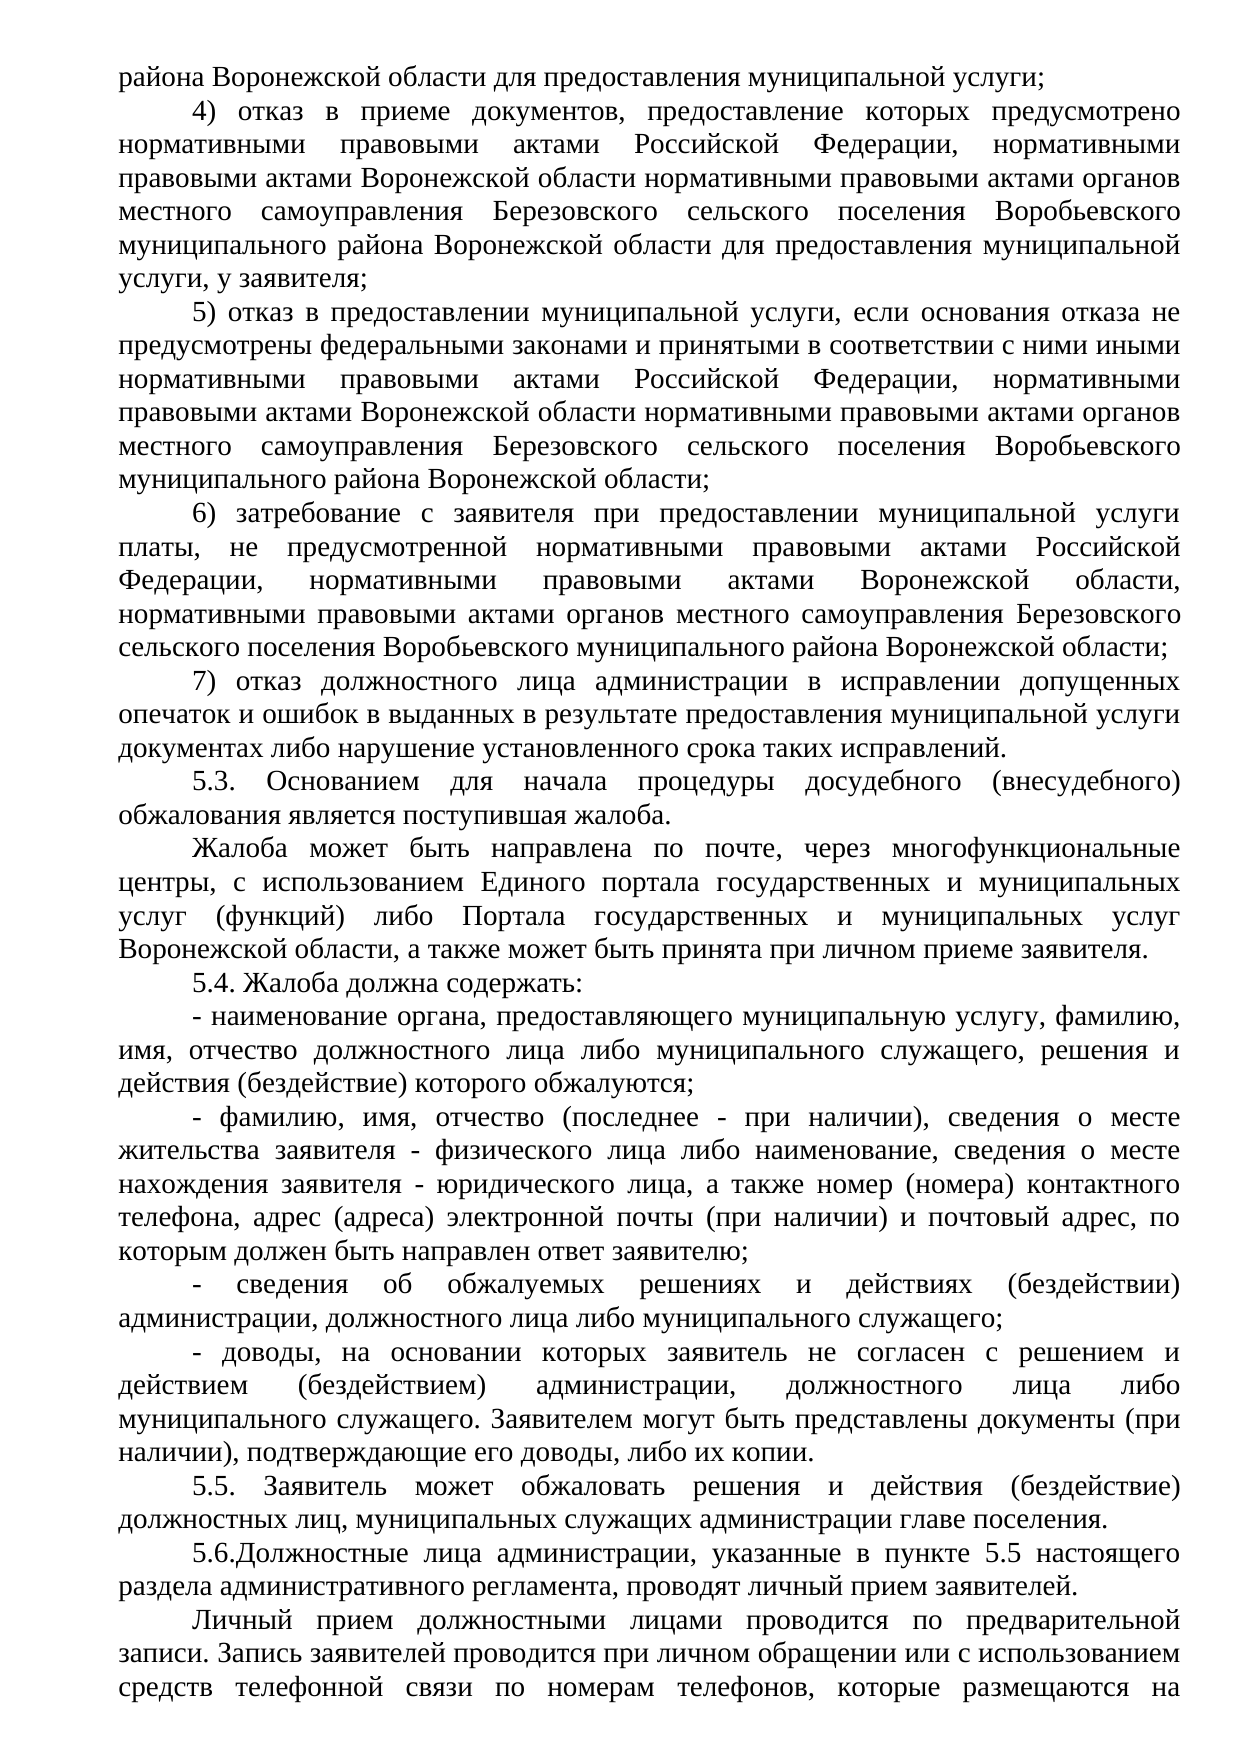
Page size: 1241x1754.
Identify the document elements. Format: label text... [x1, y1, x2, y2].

text 6) затребование с заявителя при предоставлении муниципальной услуги платы, не предусмотренной нормативными правовыми актами Российской Федерации, нормативными правовыми актами Воронежской области, нормативными правовыми актами органов местного самоуправления Березовского сельского поселения Воробьевского муниципального района Воронежской области; [118, 495, 1181, 663]
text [118, 1602, 1181, 1703]
text 7) отказ должностного лица администрации в исправлении допущенных опечаток и ошибок в выданных в результате предоставления муниципальной услуги документах либо нарушение установленного срока таких исправлений. [118, 663, 1181, 763]
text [118, 59, 1181, 93]
text 4) отказ в приеме документов, предоставление которых предусмотрено нормативными правовыми актами Российской Федерации, нормативными правовыми актами Воронежской области нормативными правовыми актами органов местного самоуправления Березовского сельского поселения Воробьевского муниципального района Воронежской области для предоставления муниципальной услуги, у заявителя; [118, 93, 1181, 294]
text 5.3. Основанием для начала процедуры досудебного (внесудебного) обжалования является поступившая жалоба. [118, 763, 1181, 831]
text 5.6.Должностные лица администрации, указанные в пункте 5.5 настоящего раздела административного регламента, проводят личный прием заявителей. [118, 1535, 1181, 1602]
text - фамилию, имя, отчество (последнее - при наличии), сведения о месте жительства заявителя - физического лица либо наименование, сведения о месте нахождения заявителя - юридического лица, а также номер (номера) контактного телефона, адрес (адреса) электронной почты (при наличии) и почтовый адрес, по которым должен быть направлен ответ заявителю; [118, 1099, 1181, 1267]
text - наименование органа, предоставляющего муниципальную услугу, фамилию, имя, отчество должностного лица либо муниципального служащего, решения и действия (бездействие) которого обжалуются; [118, 998, 1181, 1099]
text Жалоба может быть направлена по почте, через многофункциональные центры, с использованием Единого портала государственных и муниципальных услуг (функций) либо Портала государственных и муниципальных услуг Воронежской области, а также может быть принята при личном приеме заявителя. [118, 831, 1181, 965]
text 5.5. Заявитель может обжаловать решения и действия (бездействие) должностных лиц, муниципальных служащих администрации главе поселения. [118, 1468, 1181, 1535]
text 5.4. Жалоба должна содержать: [118, 965, 1181, 998]
text 5) отказ в предоставлении муниципальной услуги, если основания отказа не предусмотрены федеральными законами и принятыми в соответствии с ними иными нормативными правовыми актами Российской Федерации, нормативными правовыми актами Воронежской области нормативными правовыми актами органов местного самоуправления Березовского сельского поселения Воробьевского муниципального района Воронежской области; [118, 294, 1181, 495]
text - сведения об обжалуемых решениях и действиях (бездействии) администрации, должностного лица либо муниципального служащего; [118, 1267, 1181, 1334]
text - доводы, на основании которых заявитель не согласен с решением и действием (бездействием) администрации, должностного лица либо муниципального служащего. Заявителем могут быть представлены документы (при наличии), подтверждающие его доводы, либо их копии. [118, 1334, 1181, 1468]
